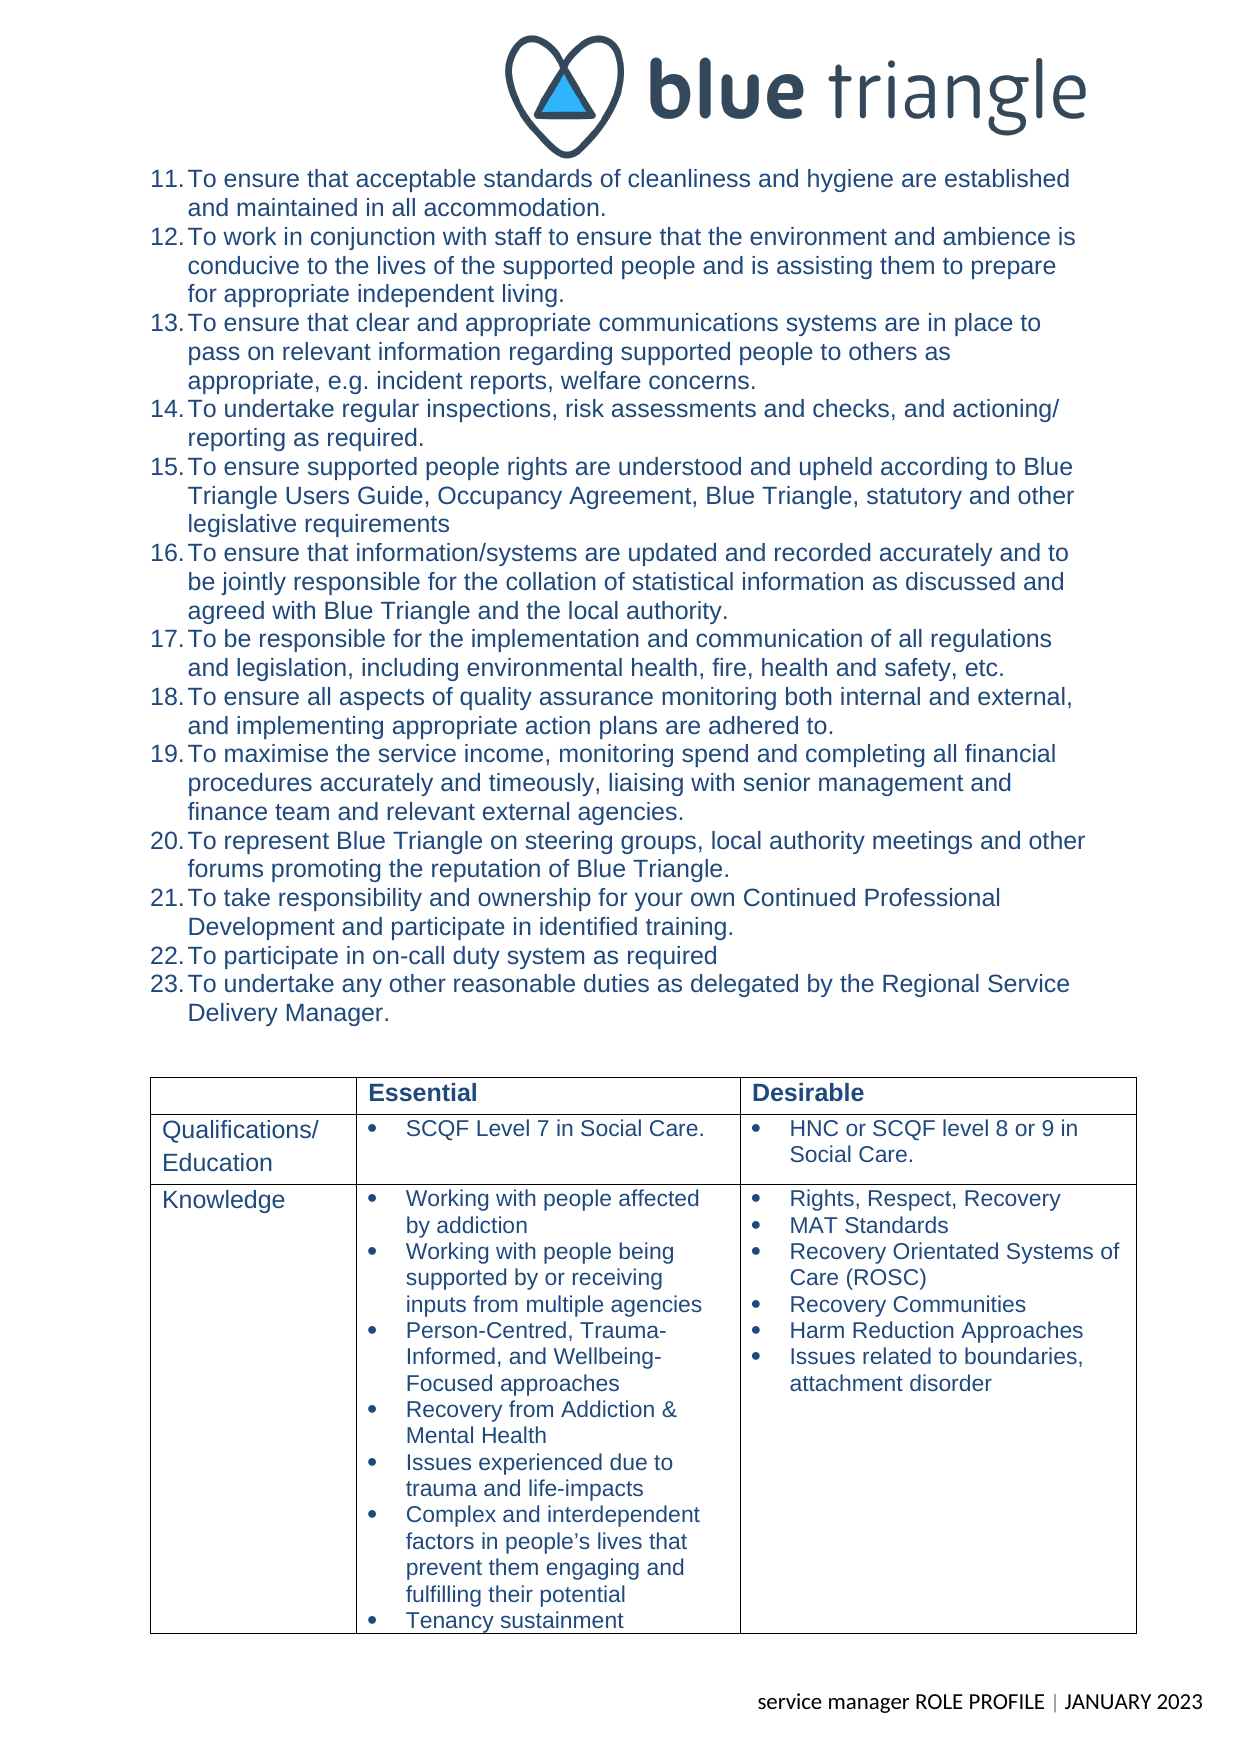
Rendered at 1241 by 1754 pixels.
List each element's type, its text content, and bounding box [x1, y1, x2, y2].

list To work in conjunction with staff to ensure that the environment and ambience is conducive to the lives of the supported people and is assisting them to prepare for appropriate independent living. [150, 222, 1090, 308]
list To participate in on-call duty system as required [150, 941, 1090, 969]
table_header Essential [357, 1078, 740, 1114]
table_cell HNC or SCQF level 8 or 9 in Social Care. [741, 1115, 1136, 1184]
list To take responsibility and ownership for your own Continued Professional Development and participate in identified training. [150, 883, 1090, 941]
list To ensure that information/systems are updated and recorded accurately and to be jointly responsible for the collation of statistical information as discussed and agreed with Blue Triangle and the local authority. [150, 538, 1090, 624]
list To undertake any other reasonable duties as delegated by the Regional Service Delivery Manager. [150, 969, 1090, 1027]
list To be responsible for the implementation and communication of all regulations and legislation, including environmental health, fire, health and safety, etc. [150, 624, 1090, 682]
table_cell Knowledge [151, 1185, 356, 1633]
list To maximise the service income, monitoring spend and completing all financial procedures accurately and timeously, liaising with senior management and finance team and relevant external agencies. [150, 739, 1090, 826]
picture [499, 29, 1091, 165]
list To ensure all aspects of quality assurance monitoring both internal and external, and implementing appropriate action plans are adhered to. [150, 682, 1090, 739]
list To ensure that clear and appropriate communications systems are in place to pass on relevant information regarding supported people to others as appropriate, e.g. incident reports, welfare concerns. [150, 308, 1090, 394]
list To ensure supported people rights are understood and upheld according to Blue Triangle Users Guide, Occupancy Agreement, Blue Triangle, statutory and other legislative requirements [150, 452, 1090, 538]
table_cell SCQF Level 7 in Social Care. [357, 1115, 740, 1184]
table_header [151, 1078, 356, 1114]
list To ensure that acceptable standards of cleanliness and hygiene are established and maintained in all accommodation. [150, 164, 1090, 222]
list To represent Blue Triangle on steering groups, local authority meetings and other forums promoting the reputation of Blue Triangle. [150, 826, 1090, 883]
list To undertake regular inspections, risk assessments and checks, and actioning/ reporting as required. [150, 394, 1090, 452]
table_header Desirable [741, 1078, 1136, 1114]
table_cell Qualifications/ Education [151, 1115, 356, 1184]
